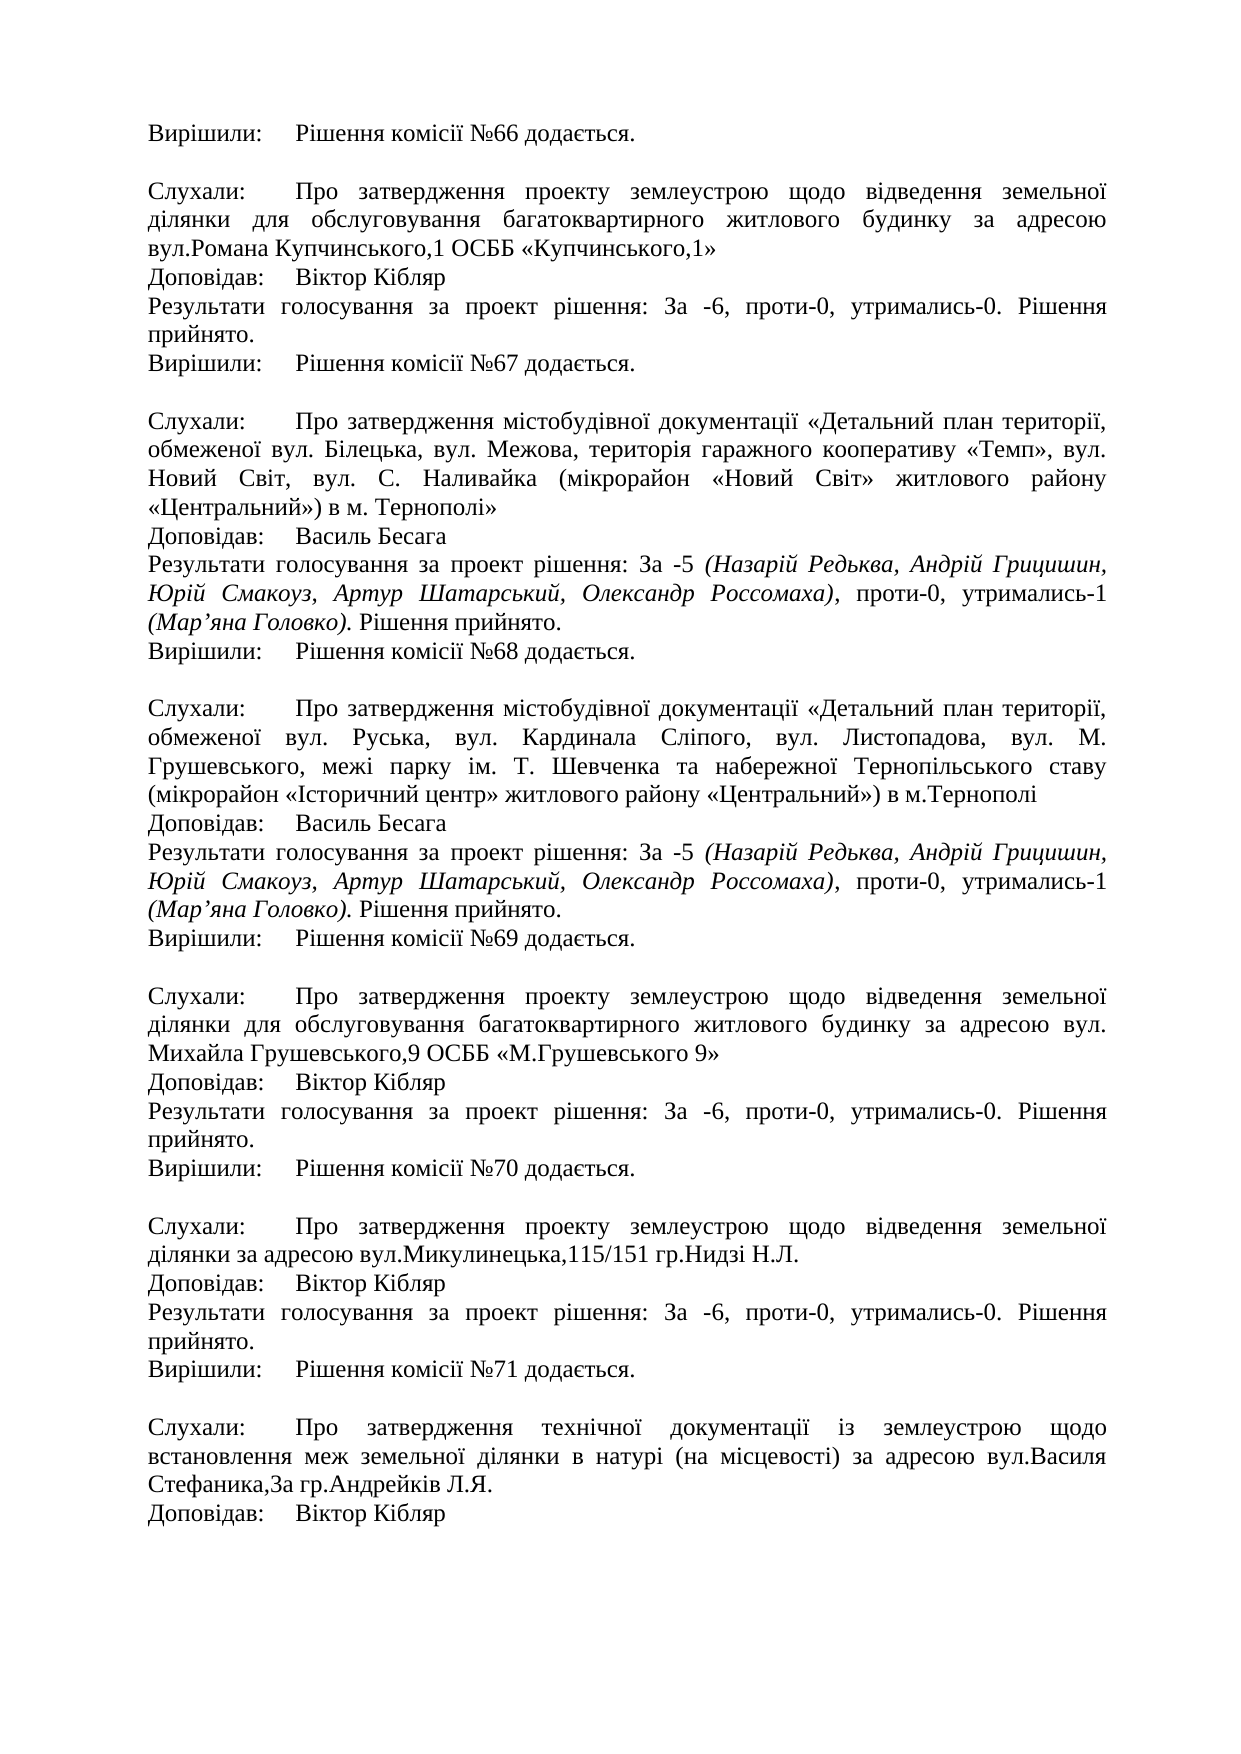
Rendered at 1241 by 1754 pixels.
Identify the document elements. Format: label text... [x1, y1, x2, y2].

text Результати голосування за проект рішення: За -5 (Назарій Редьква, Андрій Грицишин, Юрій Смакоуз, Артур Шатарський, Олександр Россомаха), проти-0, утримались-1 (Мар’яна Головко). Рішення прийнято. [148, 549, 1107, 636]
text Результати голосування за проект рішення: За -5 (Назарій Редьква, Андрій Грицишин, Юрій Смакоуз, Артур Шатарський, Олександр Россомаха), проти-0, утримались-1 (Мар’яна Головко). Рішення прийнято. [148, 837, 1107, 923]
text Вирішили: Рішення комісії №71 додається. [148, 1354, 1107, 1383]
text Слухали: Про затвердження проекту землеустрою щодо відведення земельної ділянки за адресою вул.Микулинецька,115/151 гр.Нидзі Н.Л. [148, 1211, 1107, 1268]
text Вирішили: Рішення комісії №70 додається. [148, 1153, 1107, 1182]
text Слухали: Про затвердження технічної документації із землеустрою щодо встановлення меж земельної ділянки в натурі (на місцевості) за адресою вул.Василя Стефаника,3а гр.Андрейків Л.Я. [148, 1412, 1107, 1498]
text Доповідав: Василь Бесага [148, 808, 1107, 837]
text Доповідав: Віктор Кібляр [148, 1268, 1107, 1297]
text Результати голосування за проект рішення: За -6, проти-0, утримались-0. Рішення прийнято. [148, 291, 1107, 348]
text Вирішили: Рішення комісії №66 додається. [148, 118, 1107, 147]
text Доповідав: Віктор Кібляр [148, 1498, 1107, 1527]
text Вирішили: Рішення комісії №69 додається. [148, 923, 1107, 952]
text Слухали: Про затвердження проекту землеустрою щодо відведення земельної ділянки для обслуговування багатоквартирного житлового будинку за адресою вул. Михайла Грушевського,9 ОСББ «М.Грушевського 9» [148, 981, 1107, 1067]
text Результати голосування за проект рішення: За -6, проти-0, утримались-0. Рішення прийнято. [148, 1096, 1107, 1153]
text Слухали: Про затвердження містобудівної документації «Детальний план території, обмеженої вул. Білецька, вул. Межова, територія гаражного кооперативу «Темп», вул. Новий Світ, вул. С. Наливайка (мікрорайон «Новий Світ» житлового району «Центральний») в м. Тернополі» [148, 406, 1107, 521]
text Доповідав: Василь Бесага [148, 521, 1107, 549]
text Доповідав: Віктор Кібляр [148, 1067, 1107, 1096]
text Слухали: Про затвердження містобудівної документації «Детальний план території, обмеженої вул. Руська, вул. Кардинала Сліпого, вул. Листопадова, вул. М. Грушевського, межі парку ім. Т. Шевченка та набережної Тернопільського ставу (мікрорайон «Історичний центр» житлового району «Центральний») в м.Тернополі [148, 693, 1107, 808]
text Результати голосування за проект рішення: За -6, проти-0, утримались-0. Рішення прийнято. [148, 1297, 1107, 1354]
text Вирішили: Рішення комісії №68 додається. [148, 636, 1107, 664]
text Доповідав: Віктор Кібляр [148, 262, 1107, 291]
text Вирішили: Рішення комісії №67 додається. [148, 348, 1107, 377]
text Слухали: Про затвердження проекту землеустрою щодо відведення земельної ділянки для обслуговування багатоквартирного житлового будинку за адресою вул.Романа Купчинського,1 ОСББ «Купчинського,1» [148, 176, 1107, 262]
